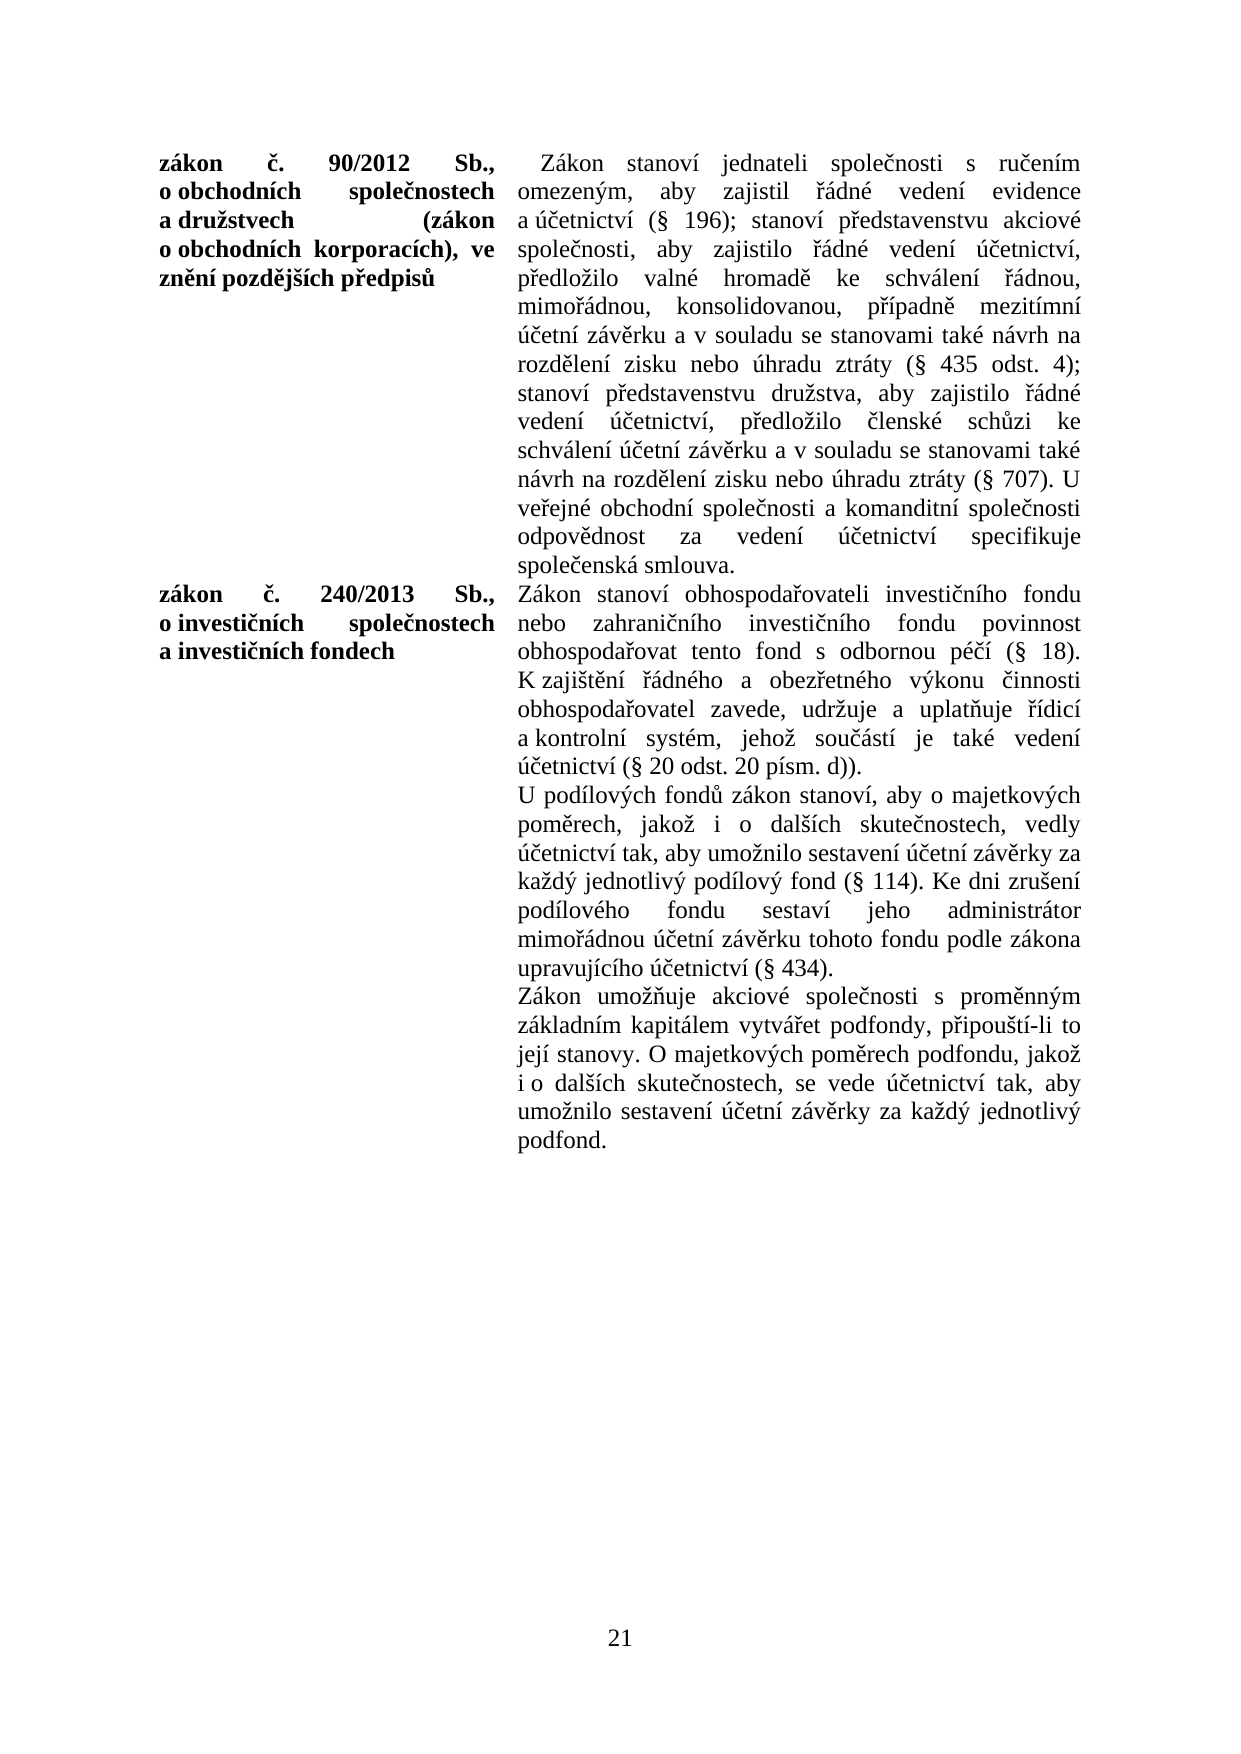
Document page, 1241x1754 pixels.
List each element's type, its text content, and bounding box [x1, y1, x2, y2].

table_cell zákon č. 90/2012 Sb., o obchodních společnostech a družstvech (zákon o obchodních korporacích), ve znění pozdějších předpisů [148, 148, 506, 579]
table_cell zákon č. 240/2013 Sb., o investičních společnostech a investičních fondech [148, 579, 506, 1154]
table_cell Zákon stanoví obhospodařovateli investičního fondu nebo zahraničního investičního fondu povinnost obhospodařovat tento fond s odbornou péčí (§ 18). K zajištění řádného a obezřetného výkonu činnosti obhospodařovatel zavede, udržuje a uplatňuje řídicí a kontrolní systém, jehož součástí je také vedení účetnictví (§ 20 odst. 20 písm. d)). U podílových fondů zákon stanoví, aby o majetkových poměrech, jakož i o dalších skutečnostech, vedly účetnictví tak, aby umožnilo sestavení účetní závěrky za každý jednotlivý podílový fond (§ 114). Ke dni zrušení podílového fondu sestaví jeho administrátor mimořádnou účetní závěrku tohoto fondu podle zákona upravujícího účetnictví (§ 434). Zákon umožňuje akciové společnosti s proměnným základním kapitálem vytvářet podfondy, připouští-li to její stanovy. O majetkových poměrech podfondu, jakož i o dalších skutečnostech, se vede účetnictví tak, aby umožnilo sestavení účetní závěrky za každý jednotlivý podfond. [506, 579, 1093, 1154]
table_cell Zákon stanoví jednateli společnosti s ručením omezeným, aby zajistil řádné vedení evidence a účetnictví (§ 196); stanoví představenstvu akciové společnosti, aby zajistilo řádné vedení účetnictví, předložilo valné hromadě ke schválení řádnou, mimořádnou, konsolidovanou, případně mezitímní účetní závěrku a v souladu se stanovami také návrh na rozdělení zisku nebo úhradu ztráty (§ 435 odst. 4); stanoví představenstvu družstva, aby zajistilo řádné vedení účetnictví, předložilo členské schůzi ke schválení účetní závěrku a v souladu se stanovami také návrh na rozdělení zisku nebo úhradu ztráty (§ 707). U veřejné obchodní společnosti a komanditní společnosti odpovědnost za vedení účetnictví specifikuje společenská smlouva. [506, 148, 1093, 579]
